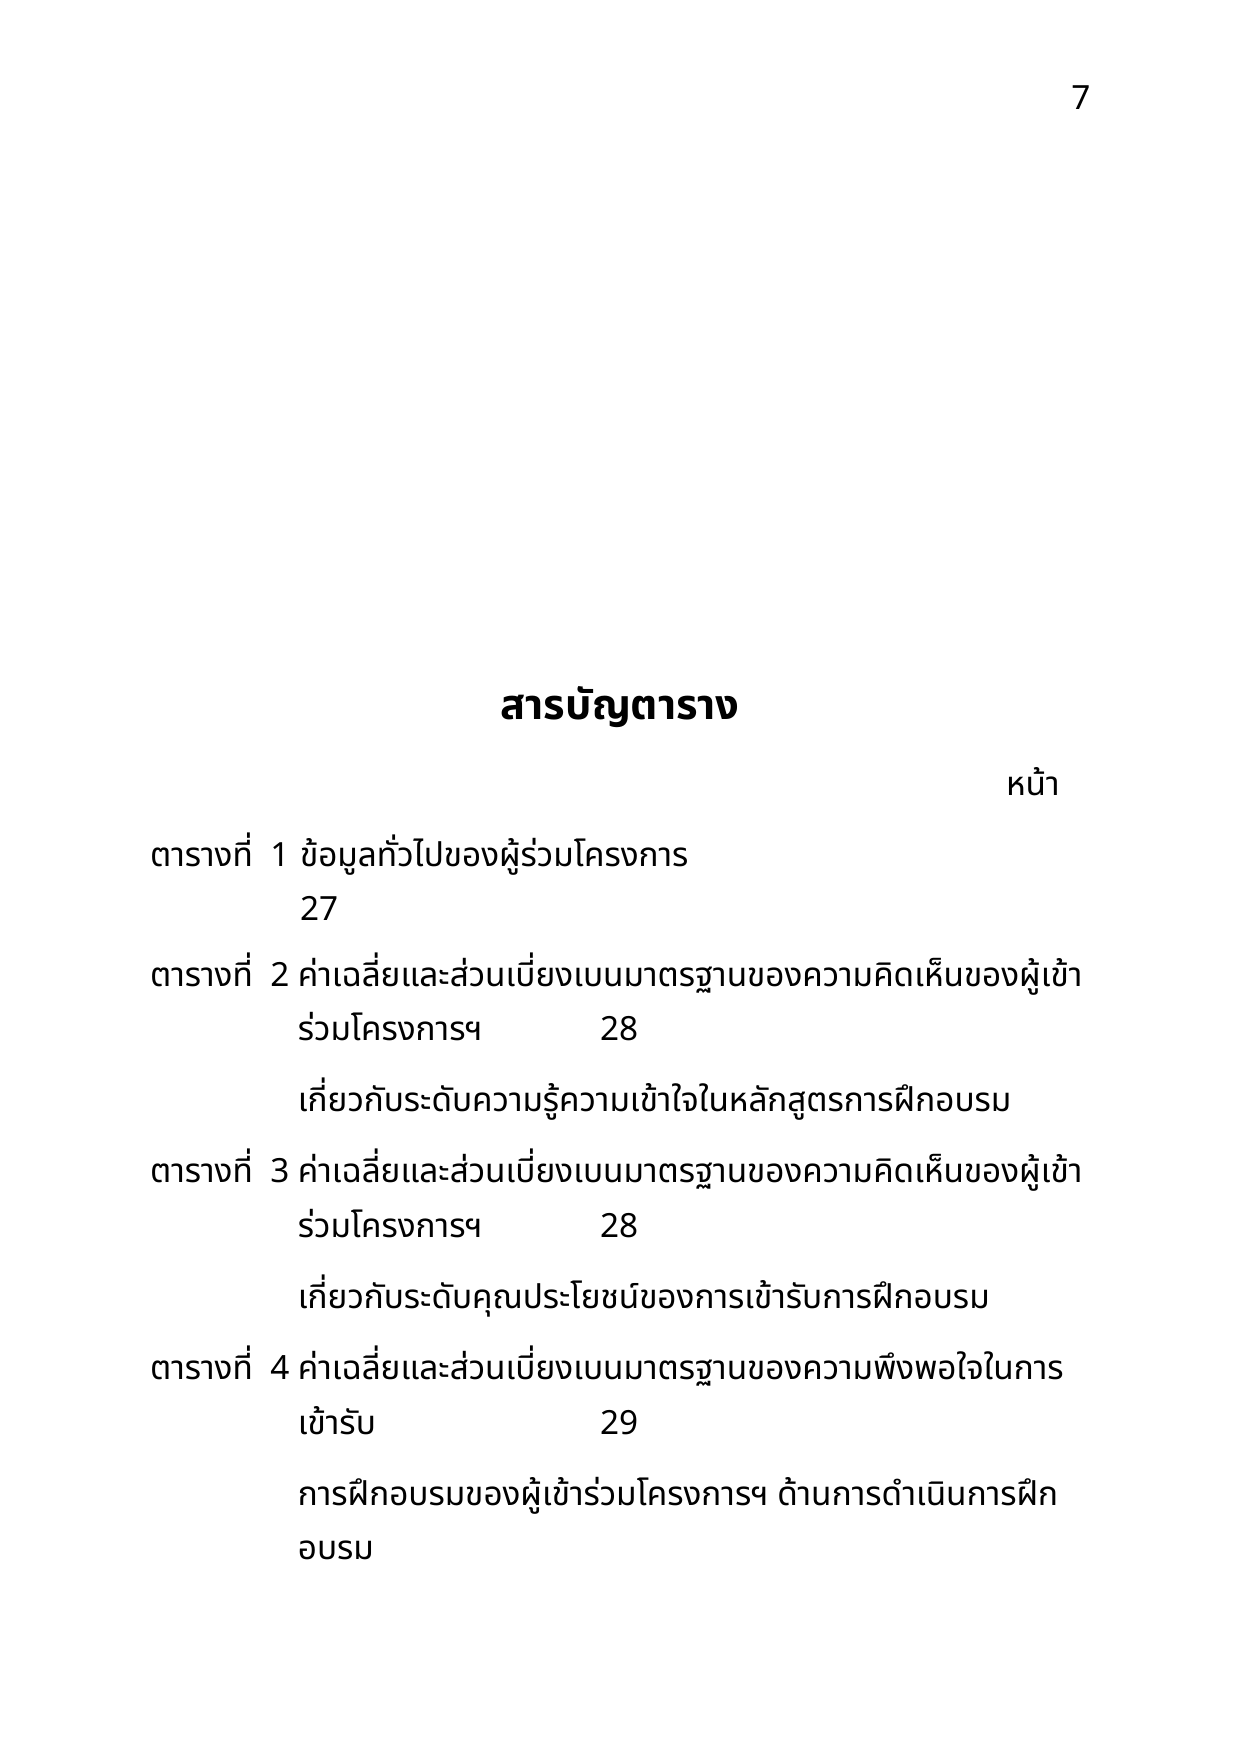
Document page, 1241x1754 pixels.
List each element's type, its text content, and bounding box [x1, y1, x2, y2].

text เกี่ยวกับระดับความรู้ความเข้าใจในหลักสูตรการฝึกอบรม [298, 1076, 1090, 1127]
text ตารางที่ 3 ค่าเฉลี่ยและส่วนเบี่ยงเบนมาตรฐานของความคิดเห็นของผู้เข้าร่วมโครงการฯ 28 [150, 1147, 1090, 1252]
text สารบัญตาราง [150, 675, 1090, 738]
text ตารางที่ 1 ข้อมูลทั่วไปของผู้ร่วมโครงการ 27 [150, 831, 1090, 930]
text หน้า [900, 759, 1090, 810]
text ตารางที่ 4 ค่าเฉลี่ยและส่วนเบี่ยงเบนมาตรฐานของความพึงพอใจในการเข้ารับ 29 [150, 1344, 1090, 1449]
text ตารางที่ 2 ค่าเฉลี่ยและส่วนเบี่ยงเบนมาตรฐานของความคิดเห็นของผู้เข้าร่วมโครงการฯ 28 [150, 950, 1090, 1056]
text เกี่ยวกับระดับคุณประโยชน์ของการเข้ารับการฝึกอบรม [298, 1273, 1090, 1323]
text การฝึกอบรมของผู้เข้าร่วมโครงการฯ ด้านการดำเนินการฝึกอบรม [298, 1470, 1090, 1575]
